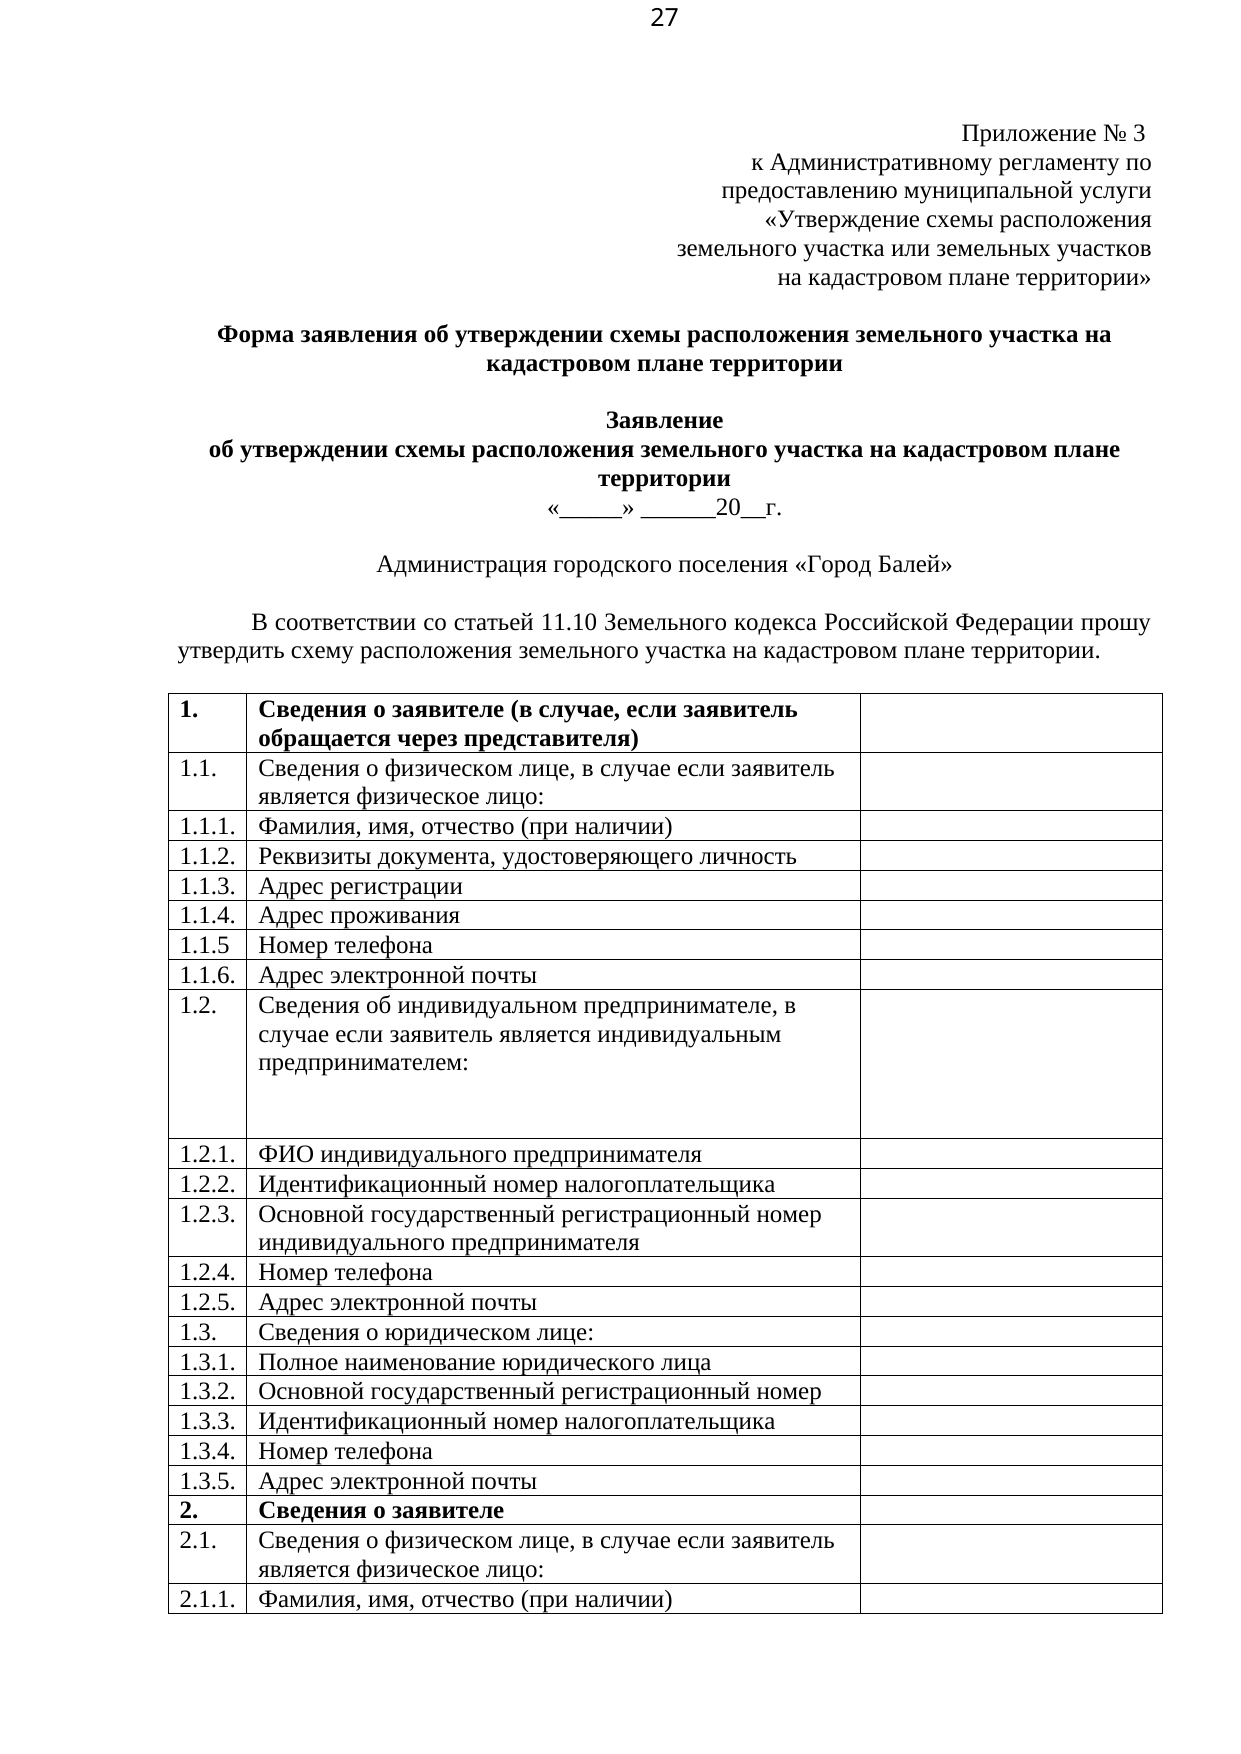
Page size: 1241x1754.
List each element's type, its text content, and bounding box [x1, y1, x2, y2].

table_cell 1.1.5 [169, 930, 246, 959]
table_cell 2. [169, 1496, 246, 1524]
table_cell Реквизиты документа, удостоверяющего личность [247, 841, 860, 870]
table_cell 2.1. [169, 1525, 246, 1583]
table_cell 1.2.2. [169, 1169, 246, 1198]
table_cell Номер телефона [247, 1436, 860, 1465]
table_cell 2.1.1. [169, 1584, 246, 1613]
text Форма заявления об утверждении схемы расположения земельного участка на кадастровом плане территории [177, 319, 1152, 377]
table_cell Сведения о физическом лице, в случае если заявитель является физическое лицо: [247, 1525, 860, 1583]
table_cell 1.2.4. [169, 1257, 246, 1286]
table_cell Основной государственный регистрационный номер индивидуального предпринимателя [247, 1199, 860, 1256]
table_cell Полное наименование юридического лица [247, 1347, 860, 1375]
table_cell [861, 1257, 1162, 1286]
table_cell [861, 841, 1162, 870]
table_cell [861, 990, 1162, 1138]
table_cell [861, 1466, 1162, 1494]
table_cell Сведения о физическом лице, в случае если заявитель является физическое лицо: [247, 753, 860, 810]
table_cell [861, 1347, 1162, 1375]
table_cell [861, 1317, 1162, 1346]
table_cell 1.3. [169, 1317, 246, 1346]
table_cell Фамилия, имя, отчество (при наличии) [247, 811, 860, 840]
table_cell Адрес проживания [247, 901, 860, 929]
table_cell 1.1.4. [169, 901, 246, 929]
table_cell Сведения об индивидуальном предпринимателе, в случае если заявитель является индивидуальным предпринимателем: [247, 990, 860, 1138]
table_cell Адрес электронной почты [247, 1287, 860, 1316]
table_cell 1.3.2. [169, 1376, 246, 1405]
table_cell Фамилия, имя, отчество (при наличии) [247, 1584, 860, 1613]
table_cell Сведения о заявителе [247, 1496, 860, 1524]
table_cell [861, 1584, 1162, 1613]
table_cell 1.1.3. [169, 871, 246, 899]
table_cell 1.1.1. [169, 811, 246, 840]
table_cell Номер телефона [247, 930, 860, 959]
text Приложение № 3 к Административному регламенту по предоставлению муниципальной услуги «Утверждение схемы расположения земельного участка или земельных участков на кадастровом плане территории» [650, 118, 1152, 291]
table_cell 1.1.6. [169, 960, 246, 989]
table_cell Идентификационный номер налогоплательщика [247, 1169, 860, 1198]
table_cell [861, 811, 1162, 840]
table_header Сведения о заявителе (в случае, если заявитель обращается через представителя) [247, 694, 860, 752]
text В соответствии со статьей 11.10 Земельного кодекса Российской Федерации прошу утвердить схему расположения земельного участка на кадастровом плане территории. [177, 607, 1152, 664]
table_cell [861, 1436, 1162, 1465]
table_cell Адрес электронной почты [247, 960, 860, 989]
text «_____» ______20__г. [177, 492, 1152, 521]
table_cell [861, 753, 1162, 810]
text Заявление [177, 406, 1152, 434]
table_cell Адрес регистрации [247, 871, 860, 899]
table_cell 1.3.5. [169, 1466, 246, 1494]
table_cell 1.2. [169, 990, 246, 1138]
table_cell Идентификационный номер налогоплательщика [247, 1406, 860, 1435]
table_cell 1.3.1. [169, 1347, 246, 1375]
text Администрация городского поселения «Город Балей» [177, 549, 1152, 578]
table_cell [861, 1169, 1162, 1198]
table_header [861, 694, 1162, 752]
table_cell [861, 1139, 1162, 1168]
table_header 1. [169, 694, 246, 752]
table_cell ФИО индивидуального предпринимателя [247, 1139, 860, 1168]
table_cell [861, 1199, 1162, 1256]
table_cell Номер телефона [247, 1257, 860, 1286]
table_cell Сведения о юридическом лице: [247, 1317, 860, 1346]
table_cell 1.1.2. [169, 841, 246, 870]
table_cell 1.2.3. [169, 1199, 246, 1256]
table_cell [861, 1287, 1162, 1316]
table_cell 1.2.1. [169, 1139, 246, 1168]
table_cell 1.1. [169, 753, 246, 810]
table_cell [861, 960, 1162, 989]
text об утверждении схемы расположения земельного участка на кадастровом плане территории [177, 434, 1152, 492]
table_cell [861, 1376, 1162, 1405]
table_cell [861, 1496, 1162, 1524]
table_cell 1.2.5. [169, 1287, 246, 1316]
table_cell [861, 1525, 1162, 1583]
table_cell [861, 1406, 1162, 1435]
table_cell [861, 871, 1162, 899]
table_cell [861, 901, 1162, 929]
table_cell 1.3.3. [169, 1406, 246, 1435]
table_cell [861, 930, 1162, 959]
table_cell 1.3.4. [169, 1436, 246, 1465]
table_cell Адрес электронной почты [247, 1466, 860, 1494]
table_cell Основной государственный регистрационный номер [247, 1376, 860, 1405]
